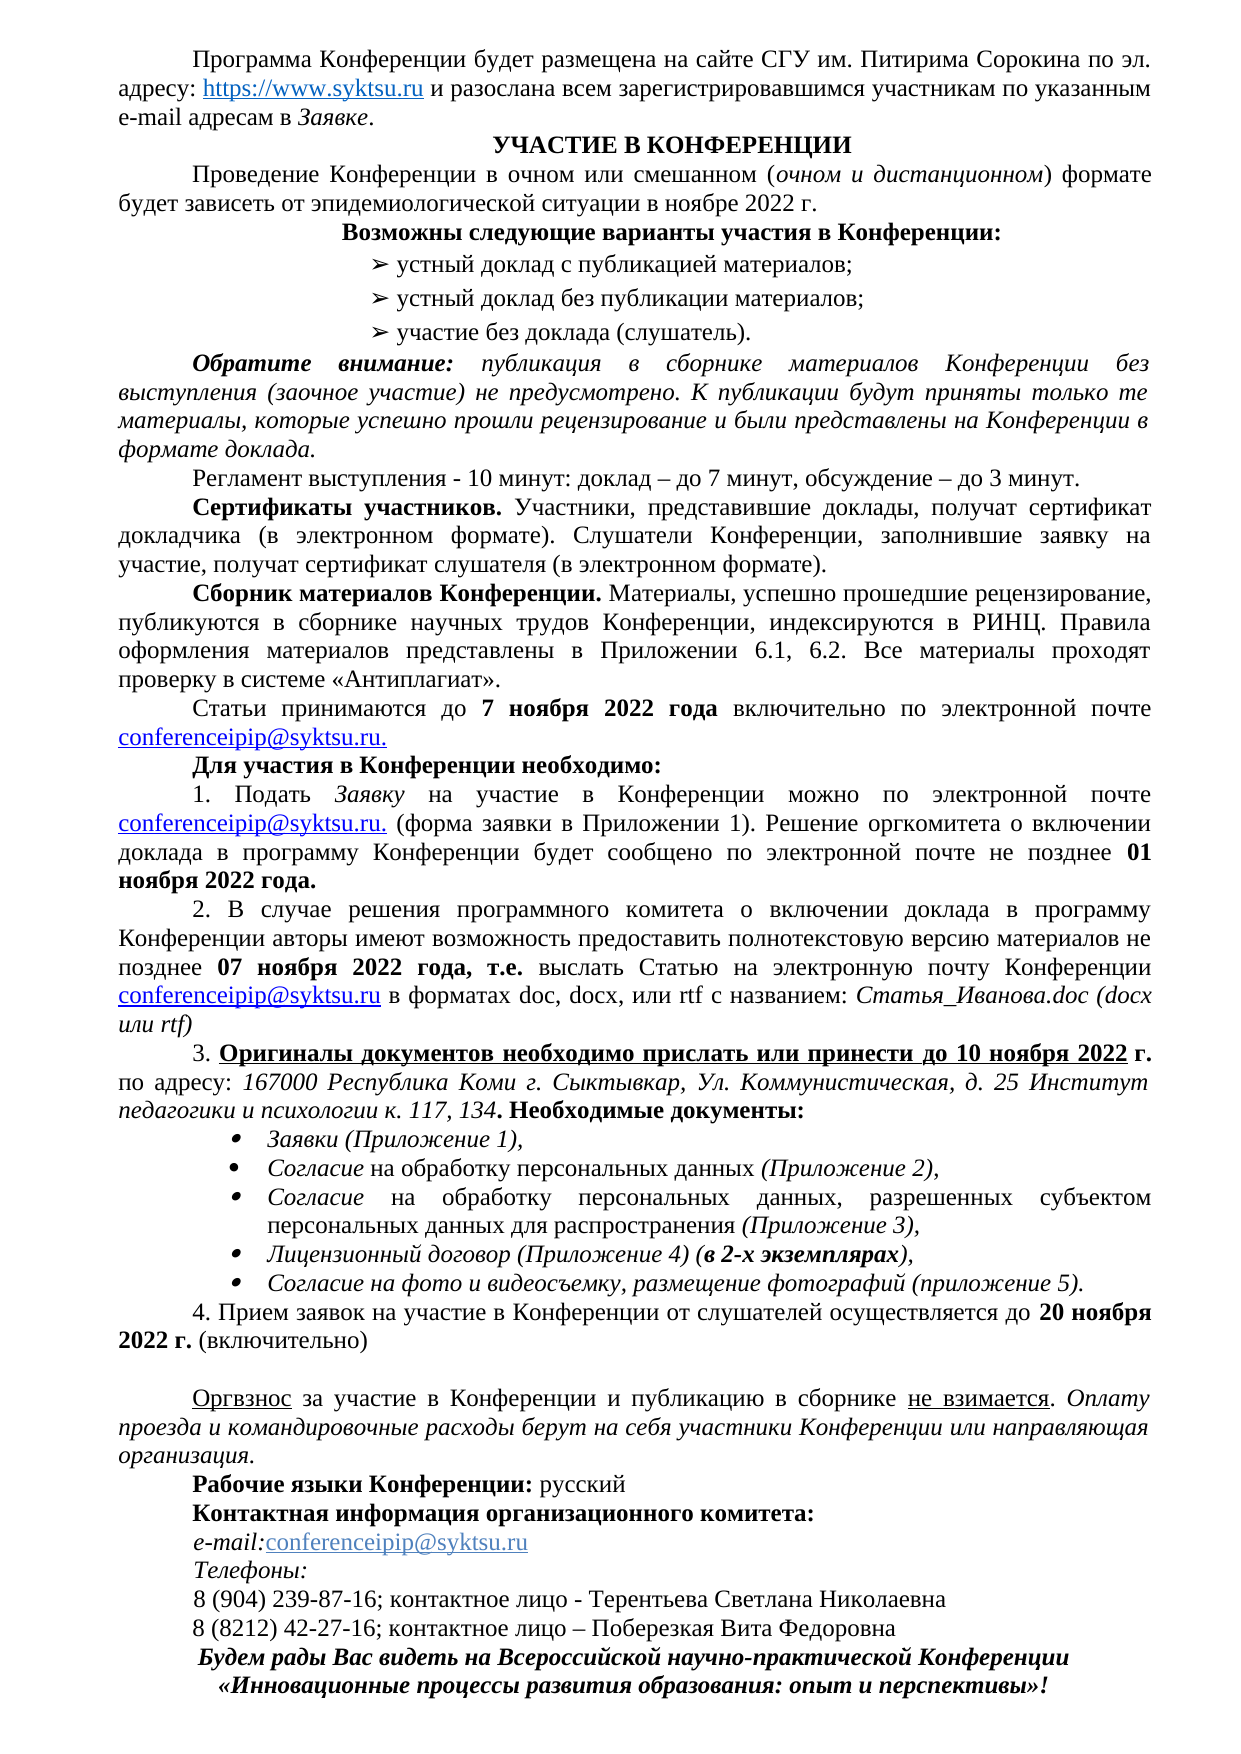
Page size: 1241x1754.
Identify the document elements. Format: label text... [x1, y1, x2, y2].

text 3. Оригиналы документов необходимо прислать или принести до 10 ноября 2022 г. по адресу: 167000 Республика Коми г. Сыктывкар, Ул. Коммунистическая, д. 25 Институт педагогики и психологии к. 117, 134. Необходимые документы: [118, 1038, 1152, 1124]
text Сборник материалов Конференции. Материалы, успешно прошедшие рецензирование, публикуются в сборнике научных трудов Конференции, индексируются в РИНЦ. Правила оформления материалов представлены в Приложении 6.1, 6.2. Все материалы проходят проверку в системе «Антиплагиат». [118, 578, 1152, 693]
text ➢ устный доклад с публикацией материалов; [118, 246, 1152, 280]
list Заявки (Приложение 1), [229, 1124, 1152, 1153]
text Сертификаты участников. Участники, представившие доклады, получат сертификат докладчика (в электронном формате). Слушатели Конференции, заполнившие заявку на участие, получат сертификат слушателя (в электронном формате). [118, 492, 1152, 578]
list Согласие на фото и видеосъемку, размещение фотографий (приложение 5). [229, 1268, 1152, 1297]
text Регламент выступления - 10 минут: доклад – до 7 минут, обсуждение – до 3 минут. [118, 463, 1152, 492]
text 8 (8212) 42-27-16; контактное лицо – Поберезкая Вита Федоровна [118, 1613, 1152, 1642]
text 8 (904) 239-87-16; контактное лицо - Терентьева Светлана Николаевна [118, 1584, 1152, 1613]
text Проведение Конференции в очном или смешанном (очном и дистанционном) формате будет зависеть от эпидемиологической ситуации в ноябре 2022 г. [118, 159, 1152, 217]
text Возможны следующие варианты участия в Конференции: [118, 217, 1152, 246]
text 1. Подать Заявку на участие в Конференции можно по электронной почте conferenceipip@syktsu.ru. (форма заявки в Приложении 1). Решение оргкомитета о включении доклада в программу Конференции будет сообщено по электронной почте не позднее 01 ноября 2022 года. [118, 779, 1152, 894]
text Будем рады Вас видеть на Всероссийской научно-практической Конференции «Инновационные процессы развития образования: опыт и перспективы»! [118, 1642, 1152, 1699]
text Оргвзнос за участие в Конференции и публикацию в сборнике не взимается. Оплату проезда и командировочные расходы берут на себя участники Конференции или направляющая организация. [118, 1383, 1152, 1469]
list Лицензионный договор (Приложение 4) (в 2-х экземплярах), [229, 1239, 1152, 1268]
text 2. В случае решения программного комитета о включении доклада в программу Конференции авторы имеют возможность предоставить полнотекстовую версию материалов не позднее 07 ноября 2022 года, т.е. выслать Статью на электронную почту Конференции conferenceipip@syktsu.ru в форматах doc, docx, или rtf с названием: Статья_Иванова.doc (docx или rtf) [118, 894, 1152, 1038]
text Обратите внимание: публикация в сборнике материалов Конференции без выступления (заочное участие) не предусмотрено. К публикации будут приняты только те материалы, которые успешно прошли рецензирование и были представлены на Конференции в формате доклада. [118, 348, 1152, 463]
text УЧАСТИЕ В КОНФЕРЕНЦИИ [118, 131, 1152, 159]
text Контактная информация организационного комитета: [118, 1498, 1152, 1527]
text 4. Прием заявок на участие в Конференции от слушателей осуществляется до 20 ноября 2022 г. (включительно) [118, 1297, 1152, 1354]
text Для участия в Конференции необходимо: [118, 750, 1152, 779]
text Статьи принимаются до 7 ноября 2022 года включительно по электронной почте conferenceipip@syktsu.ru. [118, 693, 1152, 750]
text Программа Конференции будет размещена на сайте СГУ им. Питирима Сорокина по эл. адресу: https://www.syktsu.ru и разослана всем зарегистрировавшимся участникам по указанным e-mail адресам в Заявке. [118, 44, 1152, 131]
text ➢ устный доклад без публикации материалов; [118, 280, 1152, 314]
text Телефоны: [118, 1555, 1152, 1584]
text Рабочие языки Конференции: русский [118, 1469, 1152, 1498]
list Согласие на обработку персональных данных (Приложение 2), [229, 1153, 1152, 1182]
list Согласие на обработку персональных данных, разрешенных субъектом персональных данных для распространения (Приложение 3), [229, 1182, 1152, 1239]
text ➢ участие без доклада (слушатель). [118, 314, 1152, 348]
text e-mail:conferenceipip@syktsu.ru [118, 1527, 1152, 1555]
